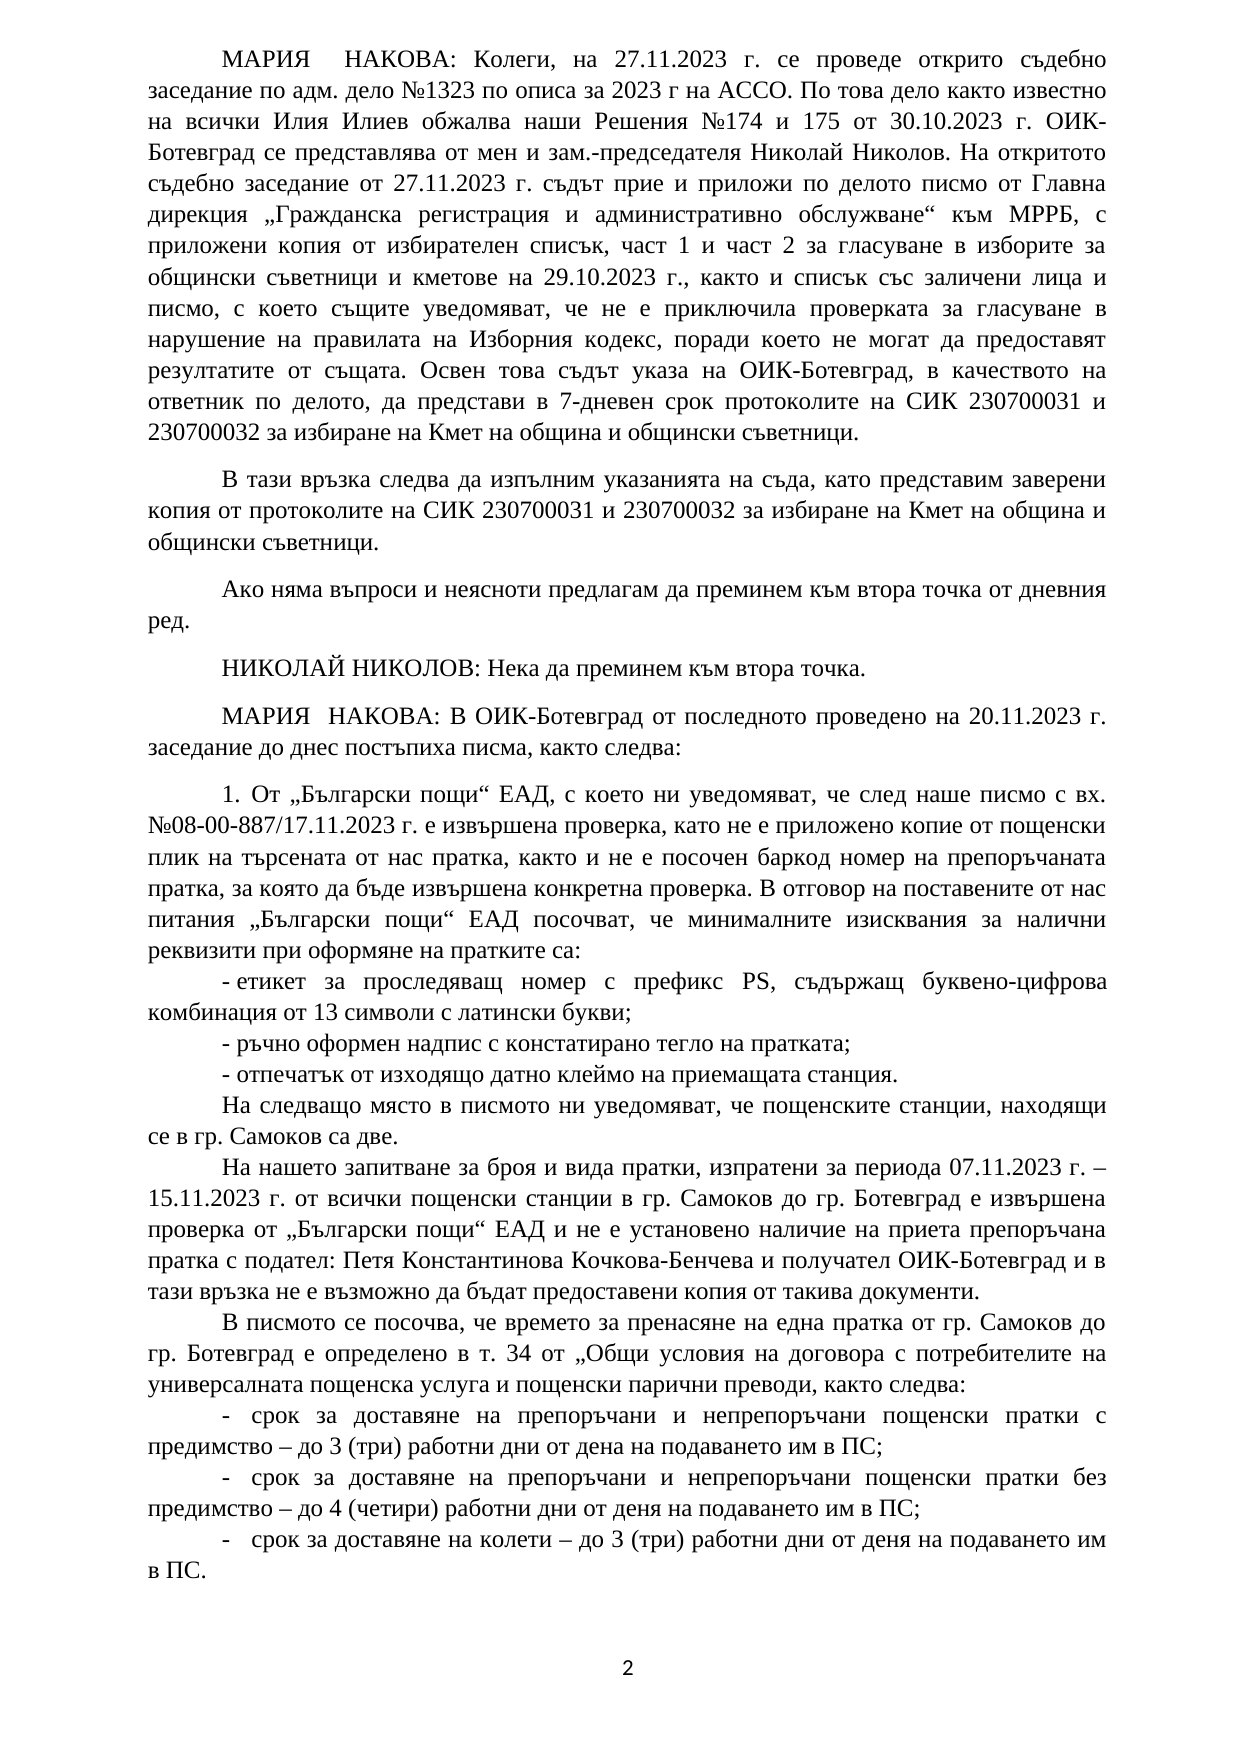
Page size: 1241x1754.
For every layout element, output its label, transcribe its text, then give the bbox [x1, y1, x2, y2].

list срок за доставяне на колети – до 3 (три) работни дни от деня на подаването им в ПС. [148, 1524, 1107, 1584]
list В писмото се посочва, че времето за пренасяне на една пратка от гр. Самоков до гр. Ботевград е определено в т. 34 от „Общи условия на договора с потребителите на универсалната пощенска услуга и пощенски парични преводи, както следва: [148, 1307, 1107, 1398]
list отпечатък от изходящо датно клеймо на приемащата станция. [148, 1059, 1107, 1088]
list На следващо място в писмото ни уведомяват, че пощенските станции, находящи се в гр. Самоков са две. [148, 1090, 1107, 1150]
text МАРИЯ НАКОВА: В ОИК-Ботевград от последното проведено на 20.11.2023 г. заседание до днес постъпиха писма, както следва: [148, 701, 1107, 761]
text НИКОЛАЙ НИКОЛОВ: Нека да преминем към втора точка. [148, 653, 1107, 682]
list етикет за проследяващ номер с префикс PS, съдържащ буквено-цифрова комбинация от 13 символи с латински букви; [148, 966, 1107, 1026]
list На нашето запитване за броя и вида пратки, изпратени за периода 07.11.2023 г. – 15.11.2023 г. от всички пощенски станции в гр. Самоков до гр. Ботевград е извършена проверка от „Български пощи“ ЕАД и не е установено наличие на приета препоръчана пратка с подател: Петя Константинова Кочкова-Бенчева и получател ОИК-Ботевград и в тази връзка не е възможно да бъдат предоставени копия от такива документи. [148, 1152, 1107, 1305]
text МАРИЯ НАКОВА: Колеги, на 27.11.2023 г. се проведе открито съдебно заседание по адм. дело №1323 по описа за 2023 г на АССО. По това дело както известно на всички Илия Илиев обжалва наши Решения №174 и 175 от 30.10.2023 г. ОИК-Ботевград се представлява от мен и зам.-председателя Николай Николов. На откритото съдебно заседание от 27.11.2023 г. съдът прие и приложи по делото писмо от Главна дирекция „Гражданска регистрация и административно обслужване“ към МРРБ, с приложени копия от избирателен списък, част 1 и част 2 за гласуване в изборите за общински съветници и кметове на 29.10.2023 г., както и списък със заличени лица и писмо, с което същите уведомяват, че не е приключила проверката за гласуване в нарушение на правилата на Изборния кодекс, поради което не могат да предоставят резултатите от същата. Освен това съдът указа на ОИК-Ботевград, в качеството на ответник по делото, да представи в 7-дневен срок протоколите на СИК 230700031 и 230700032 за избиране на Кмет на община и общински съветници. [148, 44, 1107, 446]
text В тази връзка следва да изпълним указанията на съда, като представим заверени копия от протоколите на СИК 230700031 и 230700032 за избиране на Кмет на община и общински съветници. [148, 464, 1107, 555]
list срок за доставяне на препоръчани и непрепоръчани пощенски пратки без предимство – до 4 (четири) работни дни от деня на подаването им в ПС; [148, 1462, 1107, 1522]
list ръчно оформен надпис с констатирано тегло на пратката; [148, 1028, 1107, 1057]
list срок за доставяне на препоръчани и непрепоръчани пощенски пратки с предимство – до 3 (три) работни дни от дена на подаването им в ПС; [148, 1400, 1107, 1460]
list От „Български пощи“ ЕАД, с което ни уведомяват, че след наше писмо с вх. №08-00-887/17.11.2023 г. е извършена проверка, като не е приложено копие от пощенски плик на търсената от нас пратка, както и не е посочен баркод номер на препоръчаната пратка, за която да бъде извършена конкретна проверка. В отговор на поставените от нас питания „Български пощи“ ЕАД посочват, че минималните изисквания за налични реквизити при оформяне на пратките са: [148, 779, 1107, 963]
text Ако няма въпроси и неясноти предлагам да преминем към втора точка от дневния ред. [148, 574, 1107, 634]
